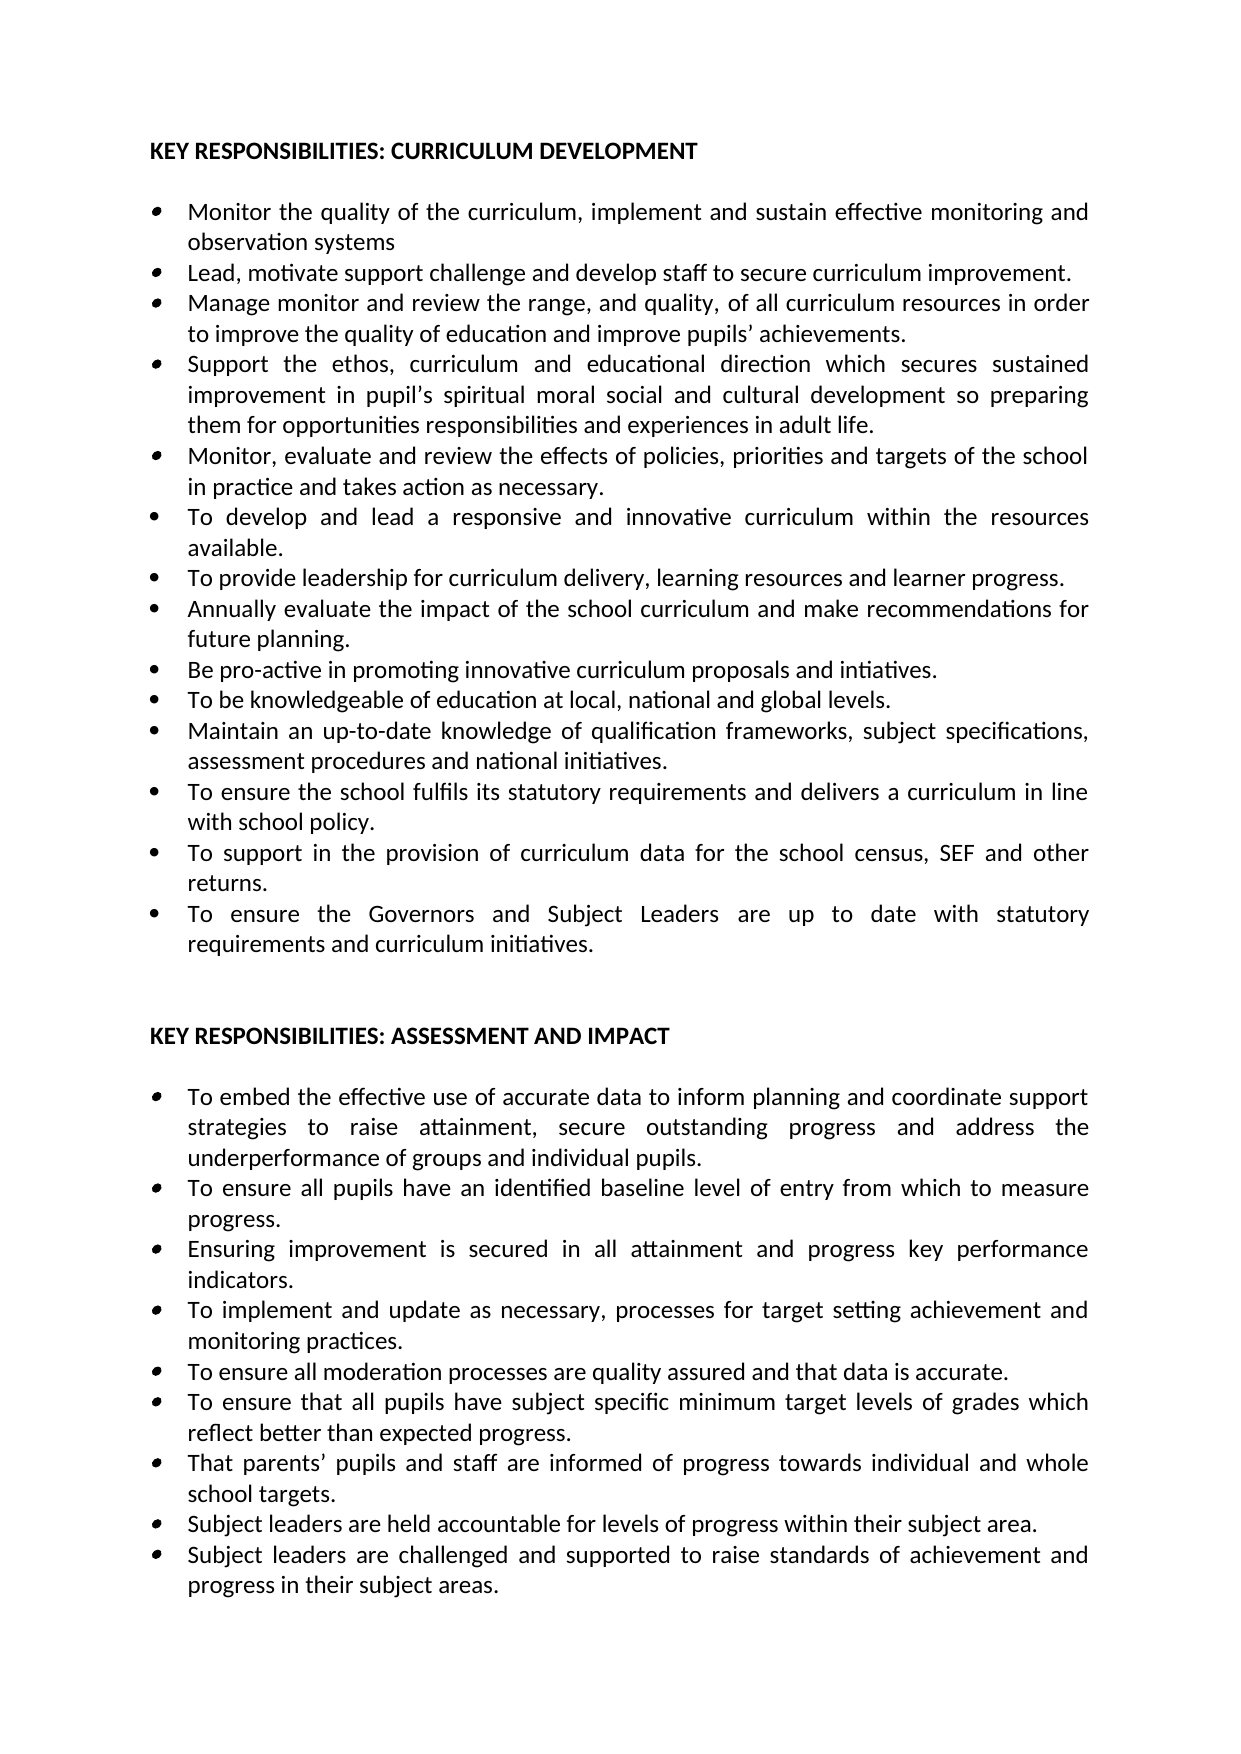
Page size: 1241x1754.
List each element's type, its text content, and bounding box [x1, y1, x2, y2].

list Maintain an up-to-date knowledge of qualification frameworks, subject specifications, assessment procedures and national initiatives. [150, 715, 1090, 776]
list Subject leaders are held accountable for levels of progress within their subject area. [150, 1508, 1090, 1539]
text KEY RESPONSIBILITIES: CURRICULUM DEVELOPMENT [150, 135, 1090, 165]
list To ensure all pupils have an identified baseline level of entry from which to measure progress. [150, 1173, 1090, 1234]
list Lead, motivate support challenge and develop staff to secure curriculum improvement. [150, 257, 1090, 287]
list Monitor, evaluate and review the effects of policies, priorities and targets of the school in practice and takes action as necessary. [150, 440, 1090, 501]
list To ensure the Governors and Subject Leaders are up to date with statutory requirements and curriculum initiatives. [150, 898, 1090, 959]
list Support the ethos, curriculum and educational direction which secures sustained improvement in pupil’s spiritual moral social and cultural development so preparing them for opportunities responsibilities and experiences in adult life. [150, 348, 1090, 440]
list Ensuring improvement is secured in all attainment and progress key performance indicators. [150, 1234, 1090, 1295]
list That parents’ pupils and staff are informed of progress towards individual and whole school targets. [150, 1447, 1090, 1508]
list To support in the provision of curriculum data for the school census, SEF and other returns. [150, 837, 1090, 898]
list To provide leadership for curriculum delivery, learning resources and learner progress. [150, 562, 1090, 593]
list Monitor the quality of the curriculum, implement and sustain effective monitoring and observation systems [150, 196, 1090, 257]
text KEY RESPONSIBILITIES: ASSESSMENT AND IMPACT [150, 1020, 1090, 1051]
list Subject leaders are challenged and supported to raise standards of achievement and progress in their subject areas. [150, 1539, 1090, 1600]
list To ensure the school fulfils its statutory requirements and delivers a curriculum in line with school policy. [150, 776, 1090, 837]
list Manage monitor and review the range, and quality, of all curriculum resources in order to improve the quality of education and improve pupils’ achievements. [150, 287, 1090, 348]
list To ensure all moderation processes are quality assured and that data is accurate. [150, 1356, 1090, 1386]
list To embed the effective use of accurate data to inform planning and coordinate support strategies to raise attainment, secure outstanding progress and address the underperformance of groups and individual pupils. [150, 1081, 1090, 1173]
list To be knowledgeable of education at local, national and global levels. [150, 684, 1090, 715]
list To ensure that all pupils have subject specific minimum target levels of grades which reflect better than expected progress. [150, 1386, 1090, 1447]
list To develop and lead a responsive and innovative curriculum within the resources available. [150, 501, 1090, 562]
list To implement and update as necessary, processes for target setting achievement and monitoring practices. [150, 1295, 1090, 1356]
list Be pro-active in promoting innovative curriculum proposals and intiatives. [150, 654, 1090, 684]
list Annually evaluate the impact of the school curriculum and make recommendations for future planning. [150, 593, 1090, 654]
